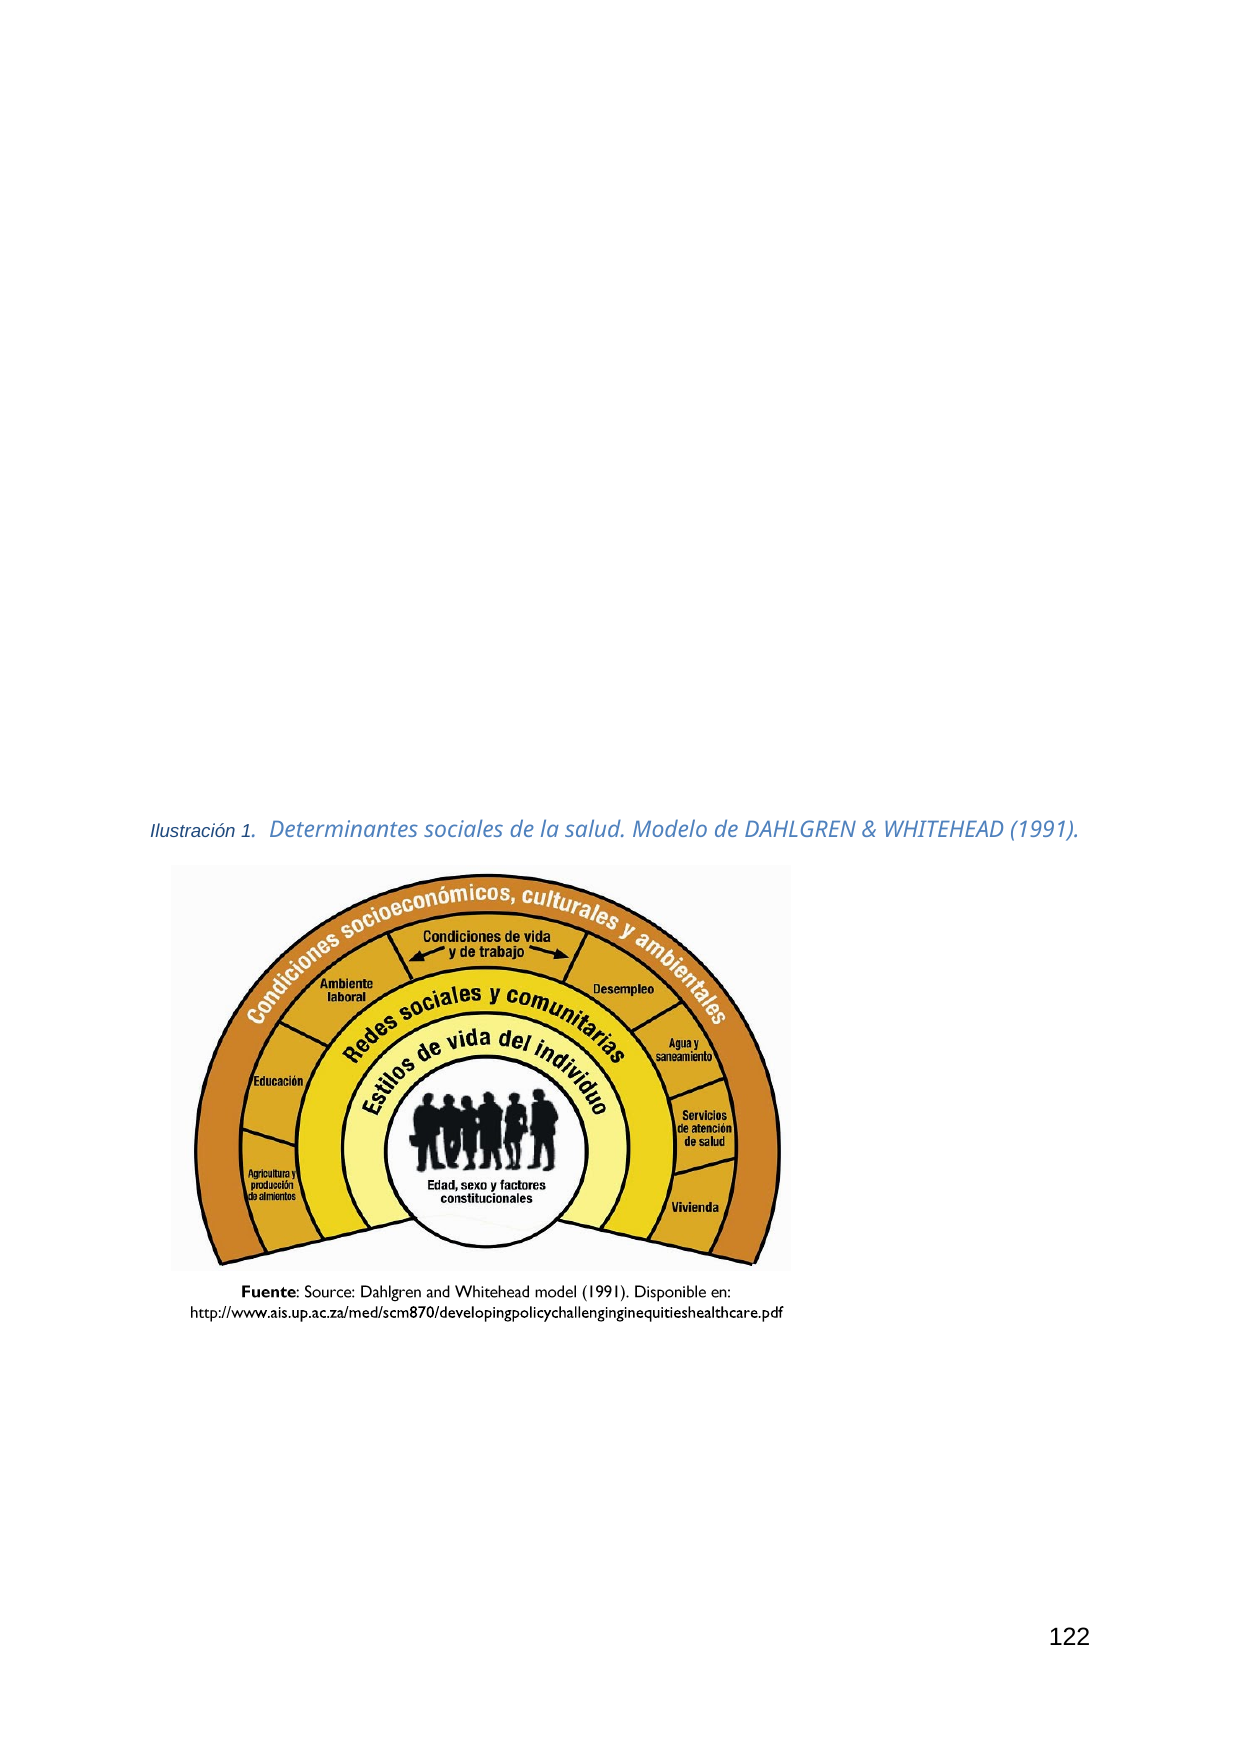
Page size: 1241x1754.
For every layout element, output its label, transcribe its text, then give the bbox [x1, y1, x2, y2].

text Ilustración 1. Determinantes sociales de la salud. Modelo de DAHLGREN & WHITEHEAD (1991). [150, 813, 1090, 844]
